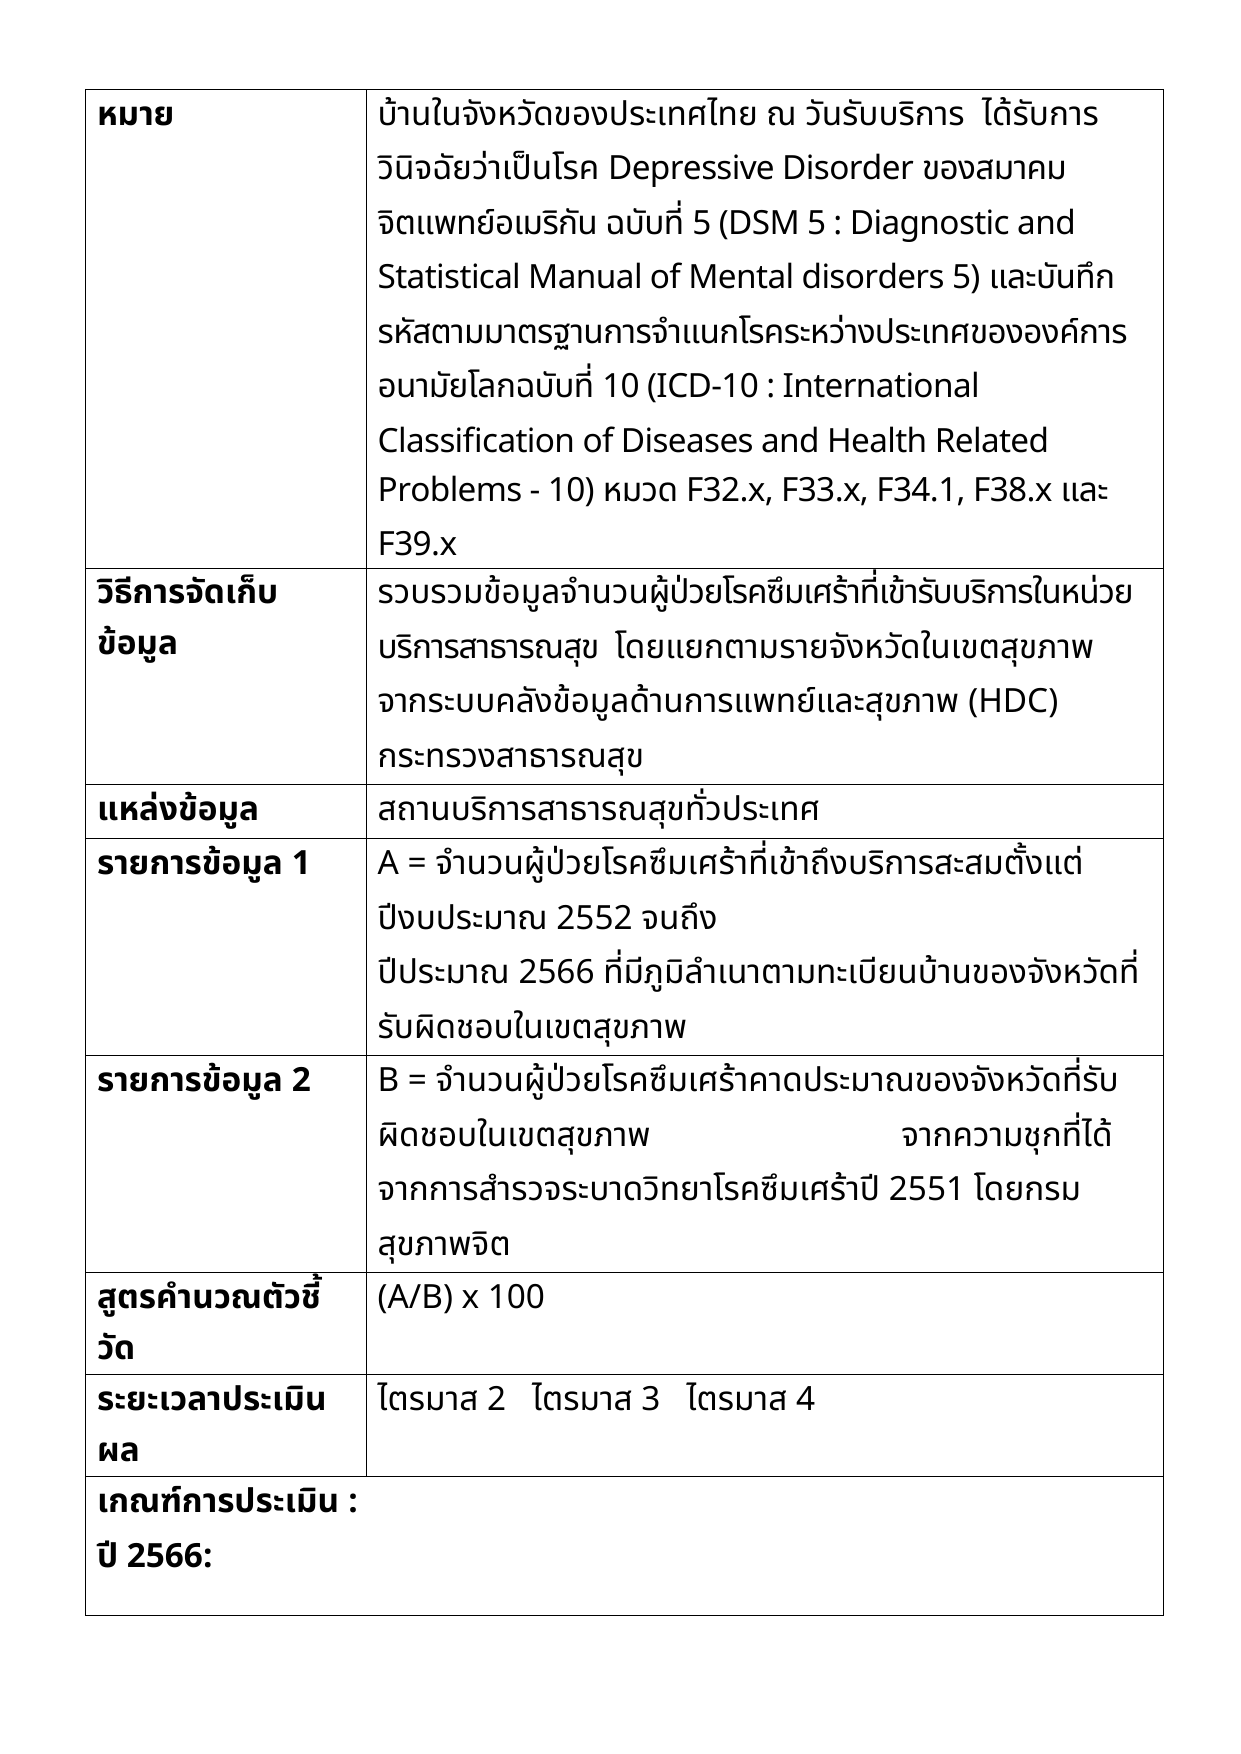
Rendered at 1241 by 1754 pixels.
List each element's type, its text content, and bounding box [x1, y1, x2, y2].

table_cell รายการข้อมูล 1 [86, 839, 366, 1055]
table_cell ระยะเวลาประเมินผล [86, 1375, 366, 1476]
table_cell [86, 1477, 1163, 1615]
table_cell (A/B) x 100 [367, 1273, 1163, 1374]
table_cell สถานบริการสาธารณสุขทั่วประเทศ [367, 785, 1163, 838]
table_cell รวบรวมข้อมูลจำนวนผู้ป่วยโรคซึมเศร้าที่เข้ารับบริการในหน่วยบริการสาธารณสุข โดยแยกตามรายจังหวัดในเขตสุขภาพ จากระบบคลังข้อมูลด้านการแพทย์และสุขภาพ (HDC) กระทรวงสาธารณสุข [367, 569, 1163, 784]
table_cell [86, 90, 366, 567]
table_cell ไตรมาส 2 ไตรมาส 3 ไตรมาส 4 [367, 1375, 1163, 1476]
table_cell รายการข้อมูล 2 [86, 1056, 366, 1272]
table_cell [367, 90, 1163, 567]
table_cell แหล่งข้อมูล [86, 785, 366, 838]
table_cell B = จำนวนผู้ป่วยโรคซึมเศร้าคาดประมาณของจังหวัดที่รับผิดชอบในเขตสุขภาพ จากความชุกที่ได้จากการสำรวจระบาดวิทยาโรคซึมเศร้าปี 2551 โดยกรมสุขภาพจิต [367, 1056, 1163, 1272]
table_cell A = จำนวนผู้ป่วยโรคซึมเศร้าที่เข้าถึงบริการสะสมตั้งแต่ปีงบประมาณ 2552 จนถึง ปีประมาณ 2566 ที่มีภูมิลำเนาตามทะเบียนบ้านของจังหวัดที่รับผิดชอบในเขตสุขภาพ [367, 839, 1163, 1055]
table_cell วิธีการจัดเก็บข้อมูล [86, 569, 366, 784]
table_cell สูตรคำนวณตัวชี้วัด [86, 1273, 366, 1374]
